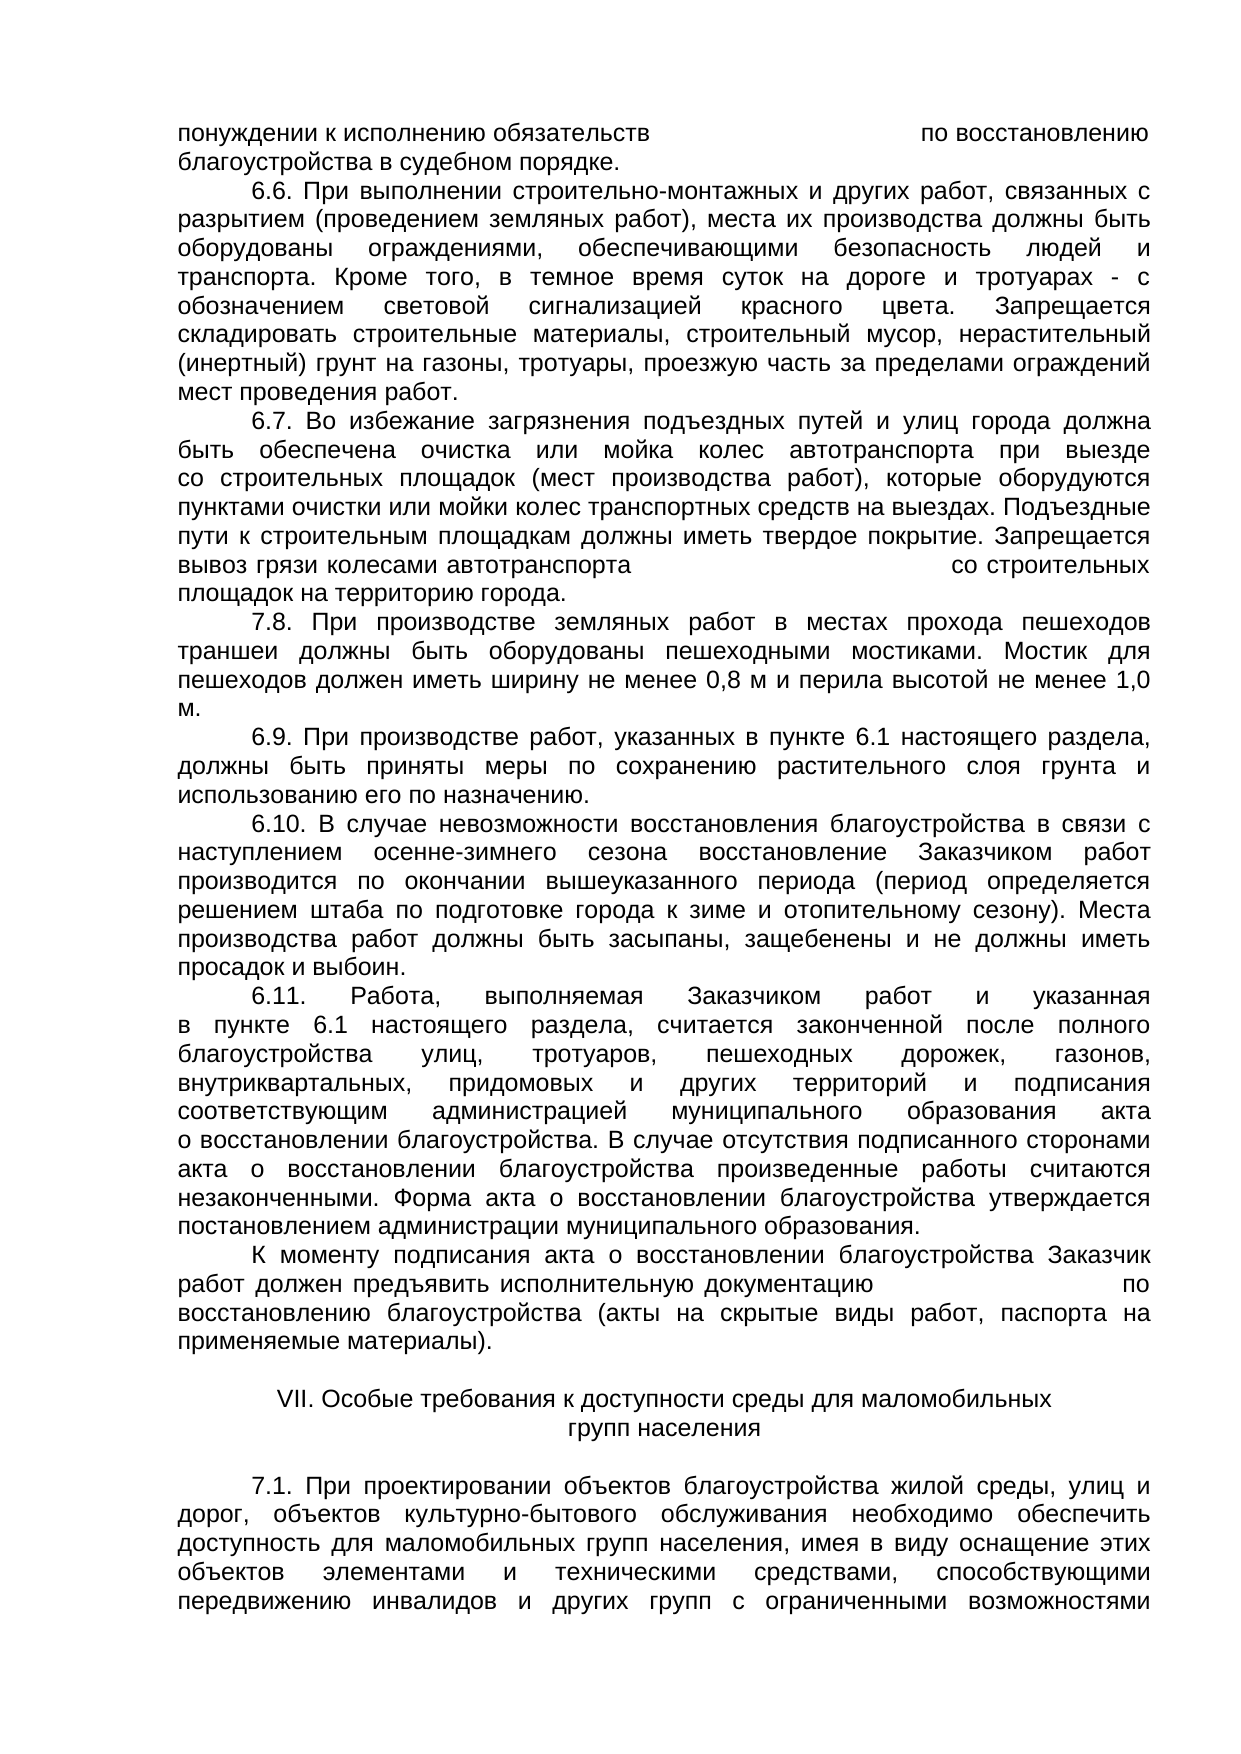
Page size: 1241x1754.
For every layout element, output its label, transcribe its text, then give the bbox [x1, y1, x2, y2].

text 6.9. При производстве работ, указанных в пункте 6.1 настоящего раздела, должны быть приняты меры по сохранению растительного слоя грунта и использованию его по назначению. [177, 722, 1152, 808]
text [177, 118, 1152, 176]
text К моменту подписания акта о восстановлении благоустройства Заказчик работ должен предъявить исполнительную документацию по восстановлению благоустройства (акты на скрытые виды работ, паспорта на применяемые материалы). [177, 1240, 1152, 1355]
list групп населения [177, 1413, 1152, 1442]
text 7.8. При производстве земляных работ в местах прохода пешеходов траншеи должны быть оборудованы пешеходными мостиками. Мостик для пешеходов должен иметь ширину не менее 0,8 м и перила высотой не менее 1,0 м. [177, 607, 1152, 722]
text 6.7. Во избежание загрязнения подъездных путей и улиц города должна быть обеспечена очистка или мойка колес автотранспорта при выезде со строительных площадок (мест производства работ), которые оборудуются пунктами очистки или мойки колес транспортных средств на выездах. Подъездные пути к строительным площадкам должны иметь твердое покрытие. Запрещается вывоз грязи колесами автотранспорта со строительных площадок на территорию города. [177, 406, 1152, 607]
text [177, 1471, 1152, 1614]
text 6.6. При выполнении строительно-монтажных и других работ, связанных с разрытием (проведением земляных работ), места их производства должны быть оборудованы ограждениями, обеспечивающими безопасность людей и транспорта. Кроме того, в темное время суток на дороге и тротуарах - с обозначением световой сигнализацией красного цвета. Запрещается складировать строительные материалы, строительный мусор, нерастительный (инертный) грунт на газоны, тротуары, проезжую часть за пределами ограждений мест проведения работ. [177, 176, 1152, 406]
text 6.10. В случае невозможности восстановления благоустройства в связи с наступлением осенне-зимнего сезона восстановление Заказчиком работ производится по окончании вышеуказанного периода (период определяется решением штаба по подготовке города к зиме и отопительному сезону). Места производства работ должны быть засыпаны, защебенены и не должны иметь просадок и выбоин. [177, 809, 1152, 981]
text 6.11. Работа, выполняемая Заказчиком работ и указанная в пункте 6.1 настоящего раздела, считается законченной после полного благоустройства улиц, тротуаров, пешеходных дорожек, газонов, внутриквартальных, придомовых и других территорий и подписания соответствующим администрацией муниципального образования акта о восстановлении благоустройства. В случае отсутствия подписанного сторонами акта о восстановлении благоустройства произведенные работы считаются незаконченными. Форма акта о восстановлении благоустройства утверждается постановлением администрации муниципального образования. [177, 981, 1152, 1240]
list VII. Особые требования к доступности среды для маломобильных [177, 1384, 1152, 1413]
